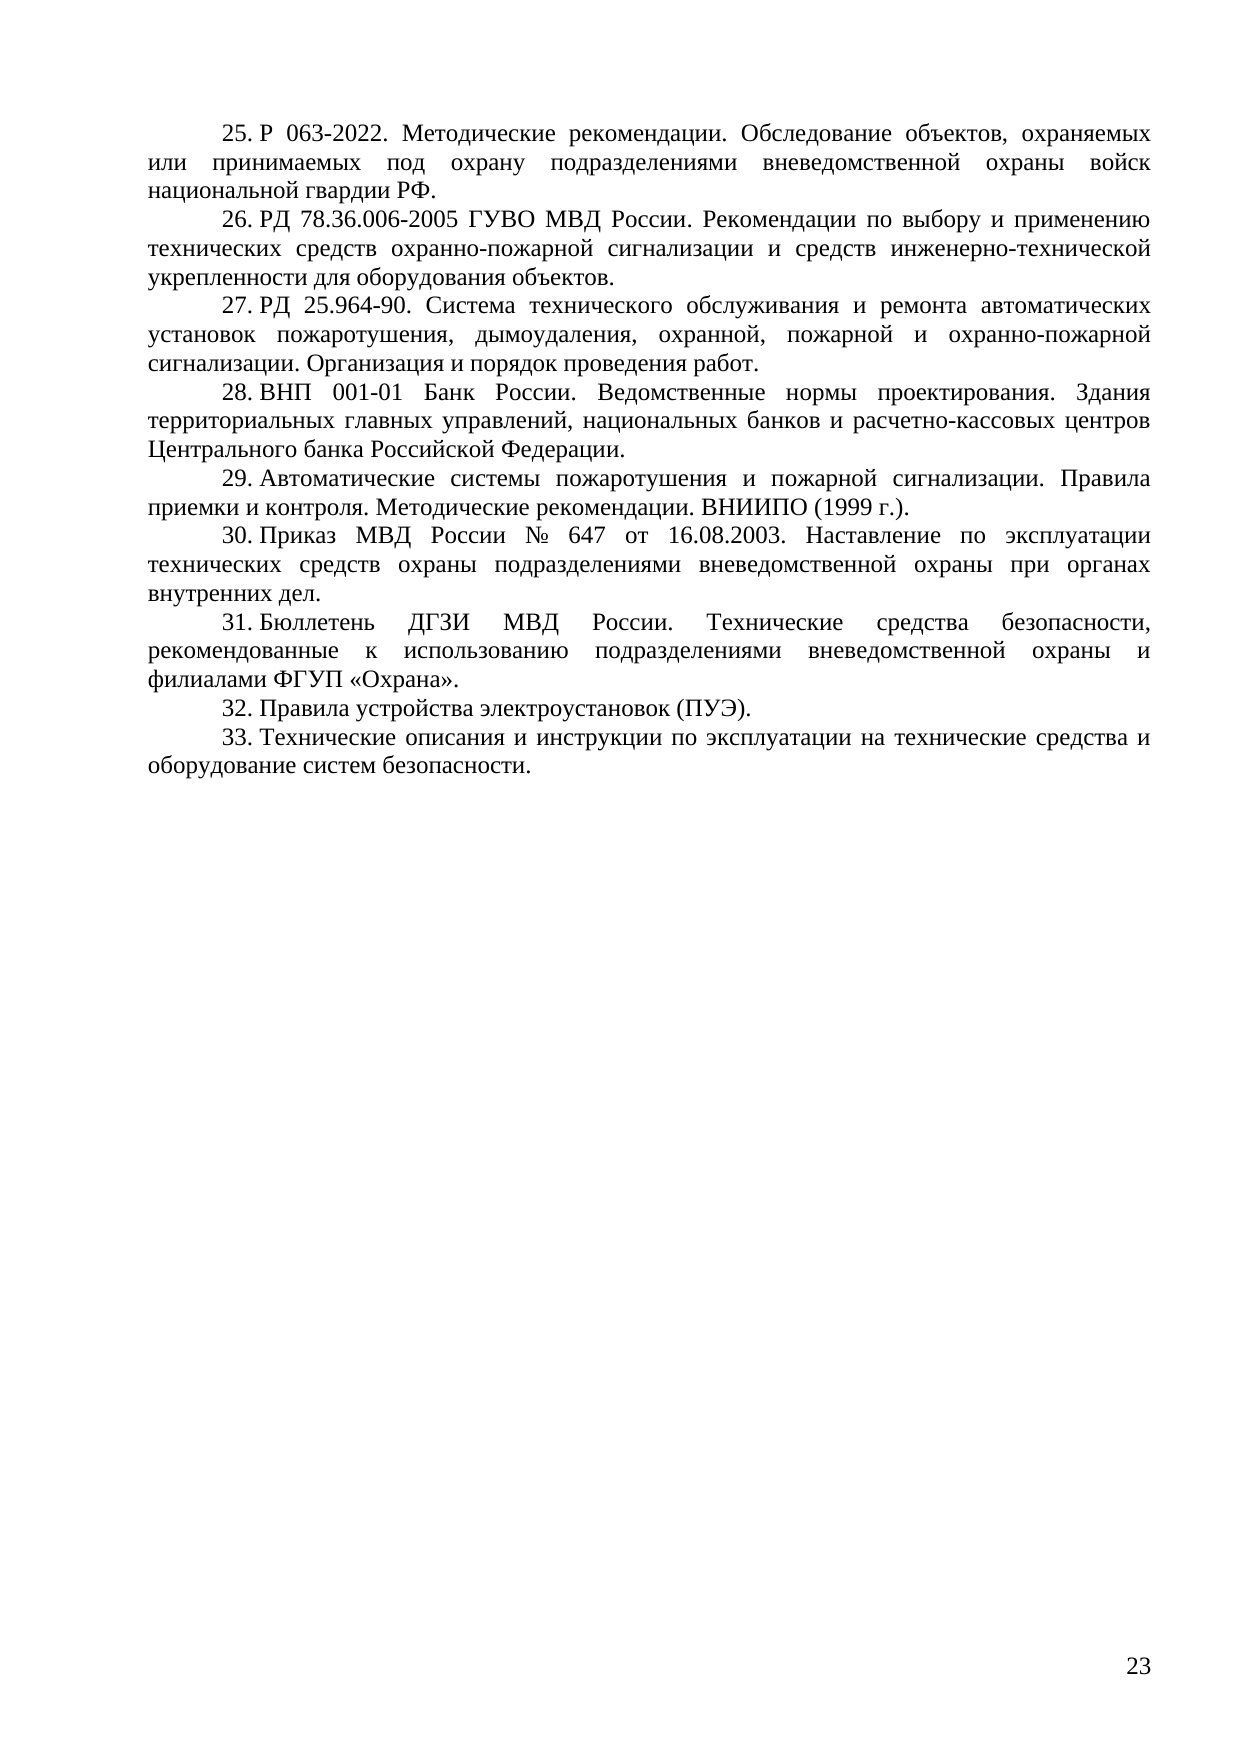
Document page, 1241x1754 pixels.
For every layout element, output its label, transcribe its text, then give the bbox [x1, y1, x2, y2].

text 30. Приказ МВД России № 647 от 16.08.2003. Наставление по эксплуатации технических средств охраны подразделениями вневедомственной охраны при органах внутренних дел. [148, 521, 1152, 607]
text 32. Правила устройства электроустановок (ПУЭ). [148, 693, 1152, 722]
text 26. РД 78.36.006-2005 ГУВО МВД России. Рекомендации по выбору и применению технических средств охранно-пожарной сигнализации и средств инженерно-технической укрепленности для оборудования объектов. [148, 204, 1152, 291]
text 31. Бюллетень ДГЗИ МВД России. Технические средства безопасности, рекомендованные к использованию подразделениями вневедомственной охраны и филиалами ФГУП «Охрана». [148, 607, 1152, 693]
text 27. РД 25.964-90. Система технического обслуживания и ремонта автоматических установок пожаротушения, дымоудаления, охранной, пожарной и охранно-пожарной сигнализации. Организация и порядок проведения работ. [148, 291, 1152, 377]
text 33. Технические описания и инструкции по эксплуатации на технические средства и оборудование систем безопасности. [148, 722, 1152, 779]
text 28. ВНП 001-01 Банк России. Ведомственные нормы проектирования. Здания территориальных главных управлений, национальных банков и расчетно-кассовых центров Центрального банка Российской Федерации. [148, 377, 1152, 463]
text 25. Р 063-2022. Методические рекомендации. Обследование объектов, охраняемых или принимаемых под охрану подразделениями вневедомственной охраны войск национальной гвардии РФ. [148, 118, 1152, 204]
text 29. Автоматические системы пожаротушения и пожарной сигнализации. Правила приемки и контроля. Методические рекомендации. ВНИИПО (1999 г.). [148, 463, 1152, 521]
